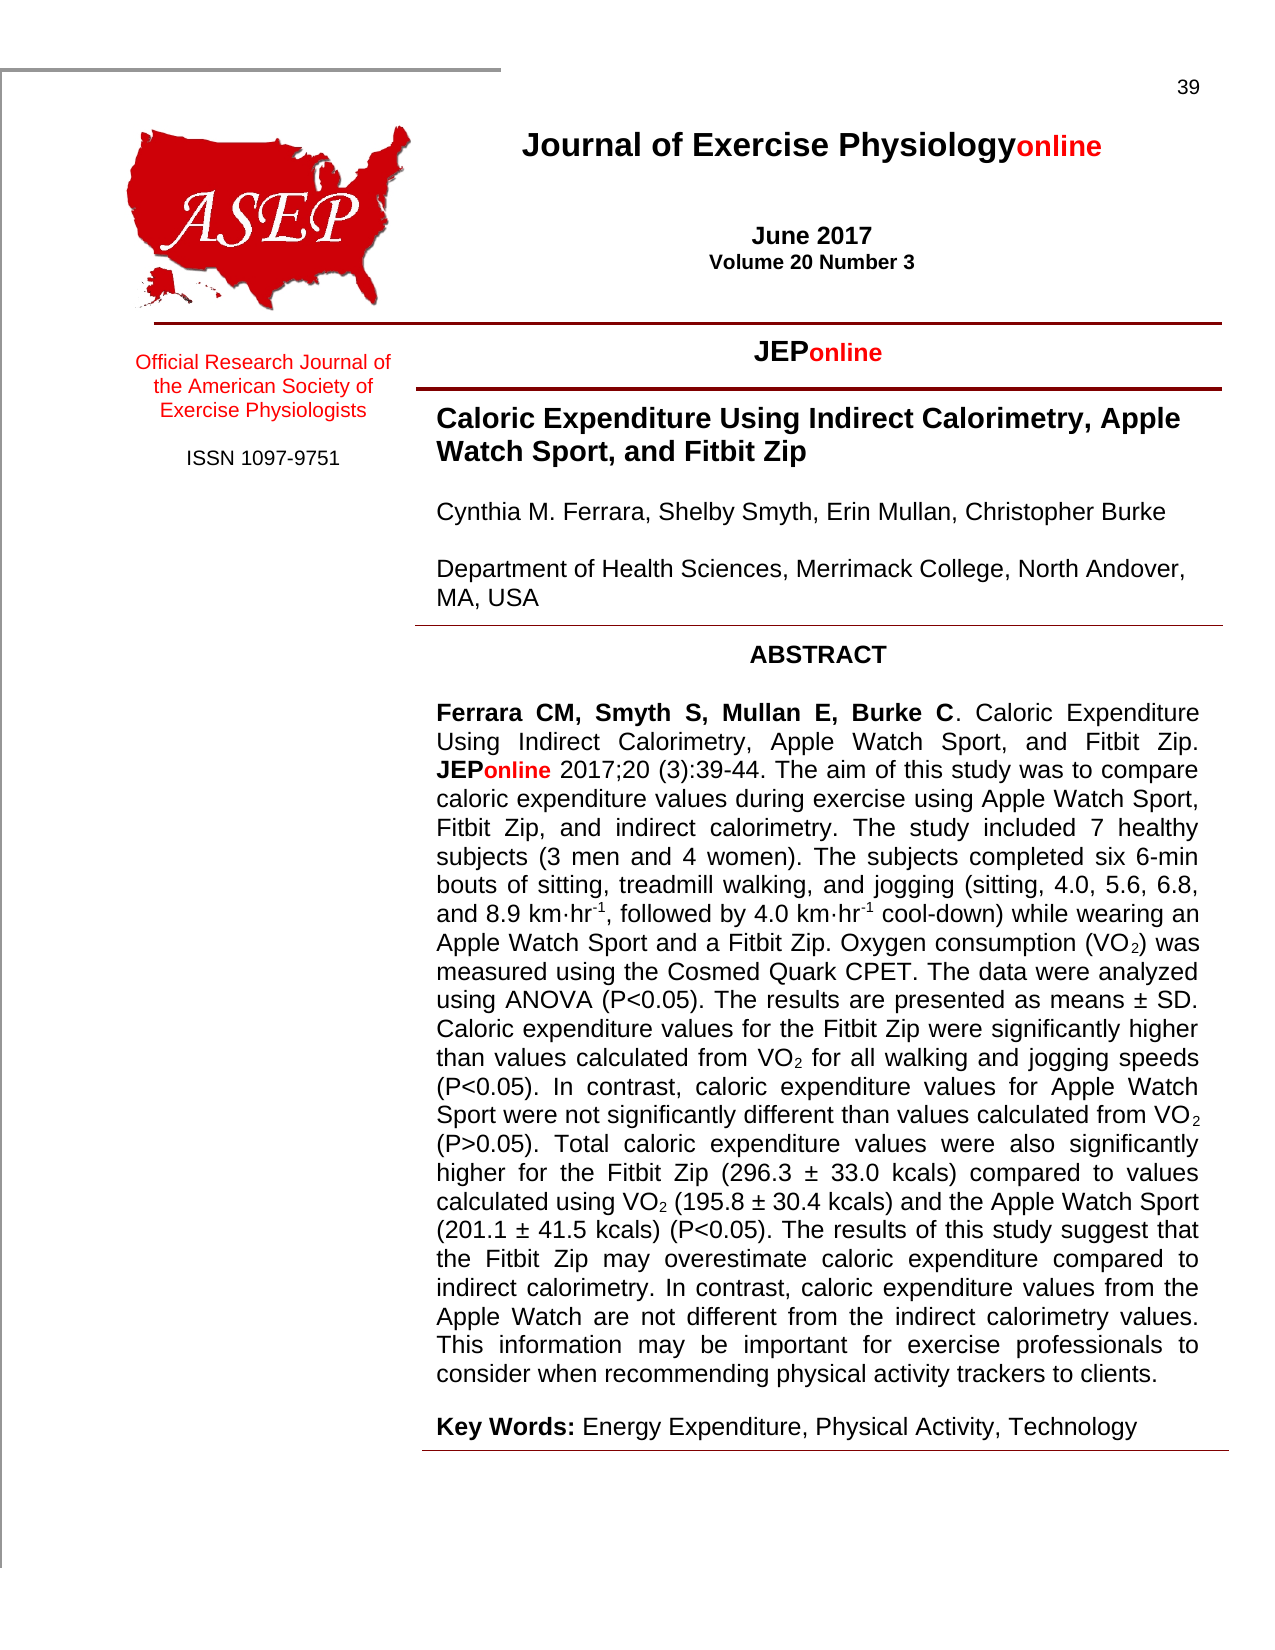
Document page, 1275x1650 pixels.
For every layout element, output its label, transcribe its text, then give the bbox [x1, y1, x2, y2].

text Key Words: Energy Expenditure, Physical Activity, Technology [90, 1412, 1200, 1441]
text Ferrara CM, Smyth S, Mullan E, Burke C. Caloric Expenditure Using Indirect Calorimetry, Apple Watch Sport, and Fitbit Zip. JEPonline 2017;20 (3):39-44. The aim of this study was to compare caloric expenditure values during exercise using Apple Watch Sport, Fitbit Zip, and indirect calorimetry. The study included 7 healthy subjects (3 men and 4 women). The subjects completed six 6-min bouts of sitting, treadmill walking, and jogging (sitting, 4.0, 5.6, 6.8, and 8.9 km·hr-1, followed by 4.0 km·hr-1 cool-down) while wearing an Apple Watch Sport and a Fitbit Zip. Oxygen consumption (VO2) was measured using the Cosmed Quark CPET. The data were analyzed using ANOVA (P<0.05). The results are presented as means ± SD. Caloric expenditure values for the Fitbit Zip were significantly higher than values calculated from VO2 for all walking and jogging speeds (P<0.05). In contrast, caloric expenditure values for Apple Watch Sport were not significantly different than values calculated from VO2 (P>0.05). Total caloric expenditure values were also significantly higher for the Fitbit Zip (296.3 ± 33.0 kcals) compared to values calculated using VO2 (195.8 ± 30.4 kcals) and the Apple Watch Sport (201.1 ± 41.5 kcals) (P<0.05). The results of this study suggest that the Fitbit Zip may overestimate caloric expenditure compared to indirect calorimetry. In contrast, caloric expenditure values from the Apple Watch are not different from the indirect calorimetry values. This information may be important for exercise professionals to consider when recommending physical activity trackers to clients. [90, 698, 1200, 1388]
text Department of Health Sciences, Merrimack College, North Andover, MA, USA [90, 554, 1200, 612]
text Cynthia M. Ferrara, Shelby Smyth, Erin Mullan, Christopher Burke [90, 497, 1200, 525]
subtitle ABSTRACT [90, 640, 1200, 669]
text Caloric Expenditure Using Indirect Calorimetry, Apple Watch Sport, and Fitbit Zip [90, 401, 1200, 468]
text JEPonline [90, 334, 1200, 367]
picture [123, 124, 412, 312]
